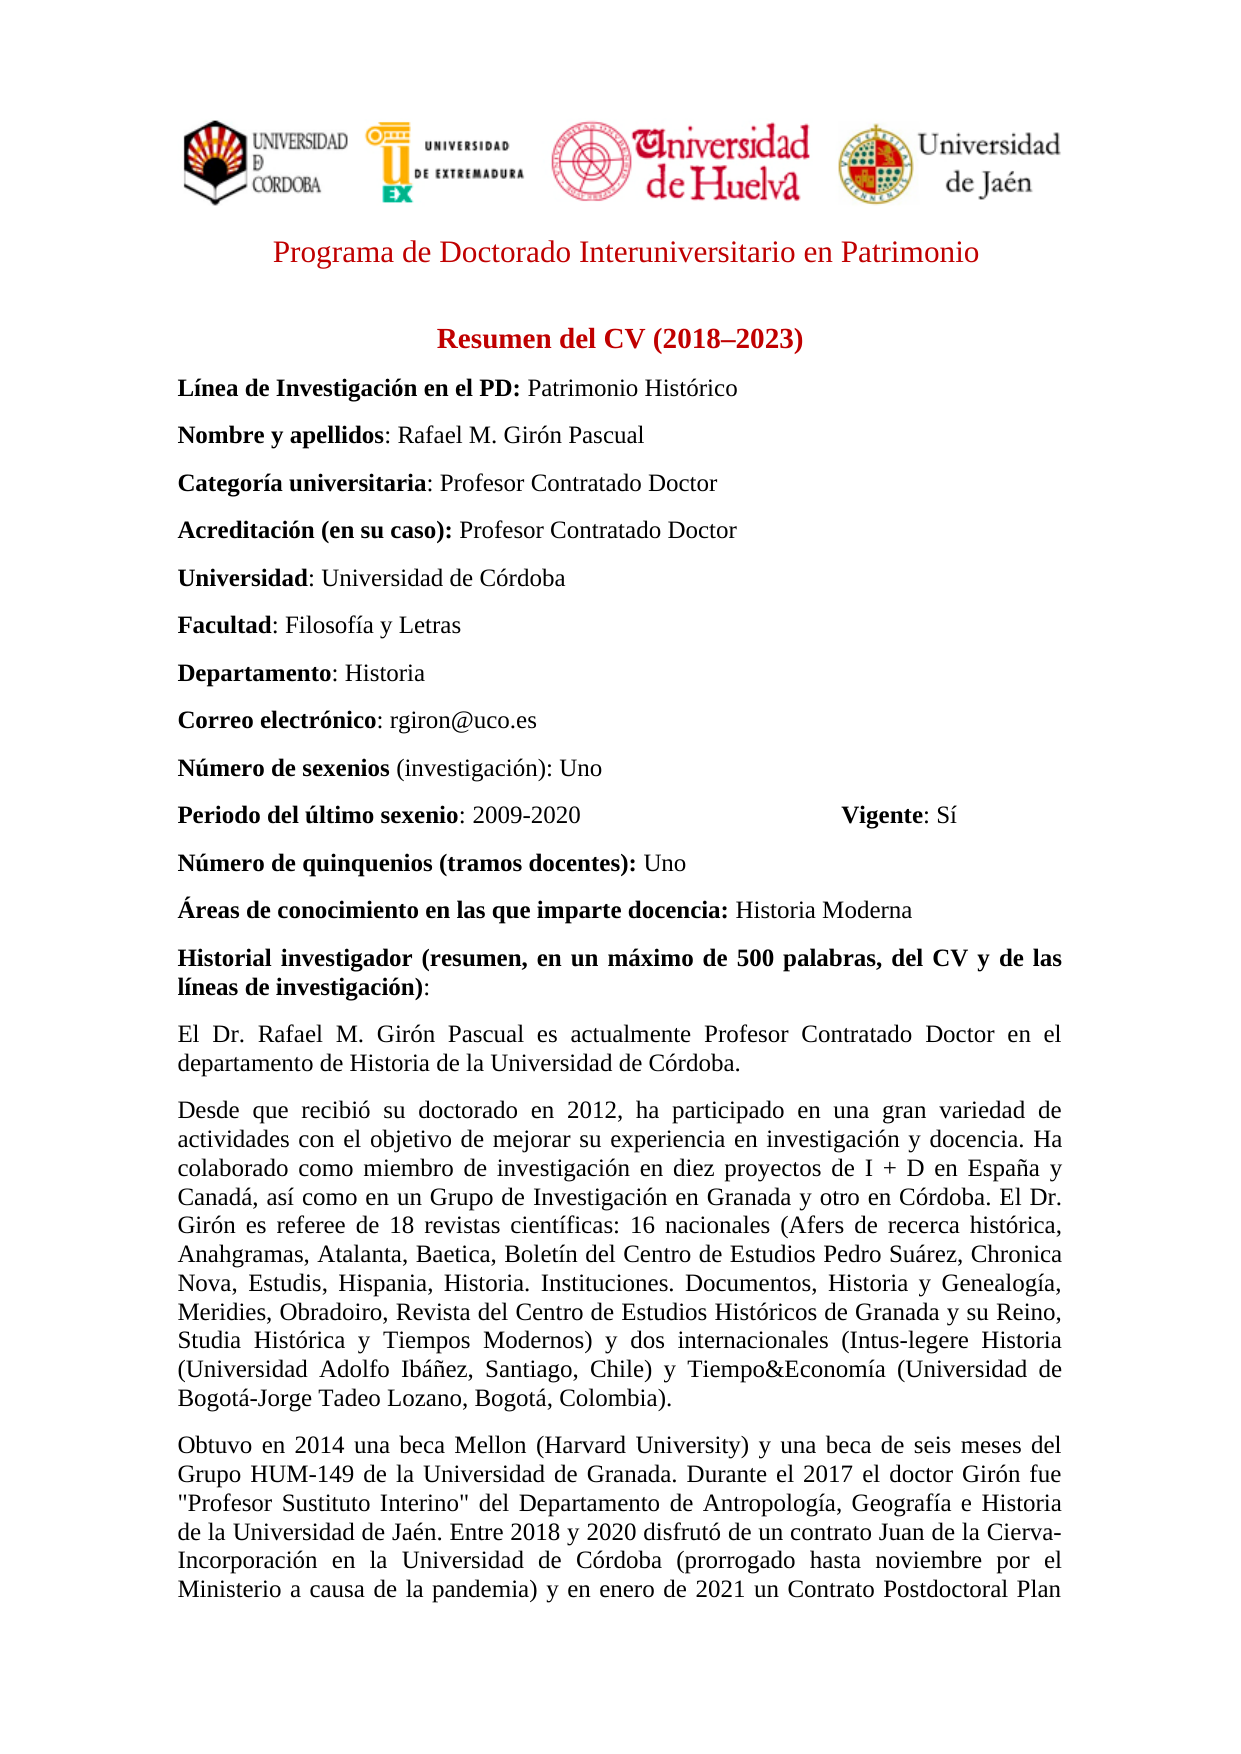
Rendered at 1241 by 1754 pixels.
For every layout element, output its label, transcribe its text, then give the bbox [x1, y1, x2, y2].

text Universidad: Universidad de Córdoba [177, 563, 1063, 592]
text Facultad: Filosofía y Letras [177, 611, 1063, 639]
text Desde que recibió su doctorado en 2012, ha participado en una gran variedad de actividades con el objetivo de mejorar su experiencia en investigación y docencia. Ha colaborado como miembro de investigación en diez proyectos de I + D en España y Canadá, así como en un Grupo de Investigación en Granada y otro en Córdoba. El Dr. Girón es referee de 18 revistas científicas: 16 nacionales (Afers de recerca histórica, Anahgramas, Atalanta, Baetica, Boletín del Centro de Estudios Pedro Suárez, Chronica Nova, Estudis, Hispania, Historia. Instituciones. Documentos, Historia y Genealogía, Meridies, Obradoiro, Revista del Centro de Estudios Históricos de Granada y su Reino, Studia Histórica y Tiempos Modernos) y dos internacionales (Intus-legere Historia (Universidad Adolfo Ibáñez, Santiago, Chile) y Tiempo&Economía (Universidad de Bogotá-Jorge Tadeo Lozano, Bogotá, Colombia). [177, 1096, 1063, 1412]
text Periodo del último sexenio: 2009-2020 Vigente: Sí [177, 801, 1063, 829]
text Departamento: Historia [177, 658, 1063, 687]
text Áreas de conocimiento en las que imparte docencia: Historia Moderna [177, 896, 1063, 924]
text El Dr. Rafael M. Girón Pascual es actualmente Profesor Contratado Doctor en el departamento de Historia de la Universidad de Córdoba. [177, 1019, 1063, 1077]
text Historial investigador (resumen, en un máximo de 500 palabras, del CV y de las líneas de investigación): [177, 943, 1063, 1001]
text Categoría universitaria: Profesor Contratado Doctor [177, 468, 1063, 497]
text Acreditación (en su caso): Profesor Contratado Doctor [177, 516, 1063, 544]
text Número de sexenios (investigación): Uno [177, 753, 1063, 782]
text Línea de Investigación en el PD: Patrimonio Histórico [177, 373, 1063, 402]
text Correo electrónico: rgiron@uco.es [177, 706, 1063, 734]
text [177, 1431, 1063, 1603]
text Nombre y apellidos: Rafael M. Girón Pascual [177, 421, 1063, 449]
text Resumen del CV (2018–2023) [177, 321, 1063, 354]
text Número de quinquenios (tramos docentes): Uno [177, 848, 1063, 877]
